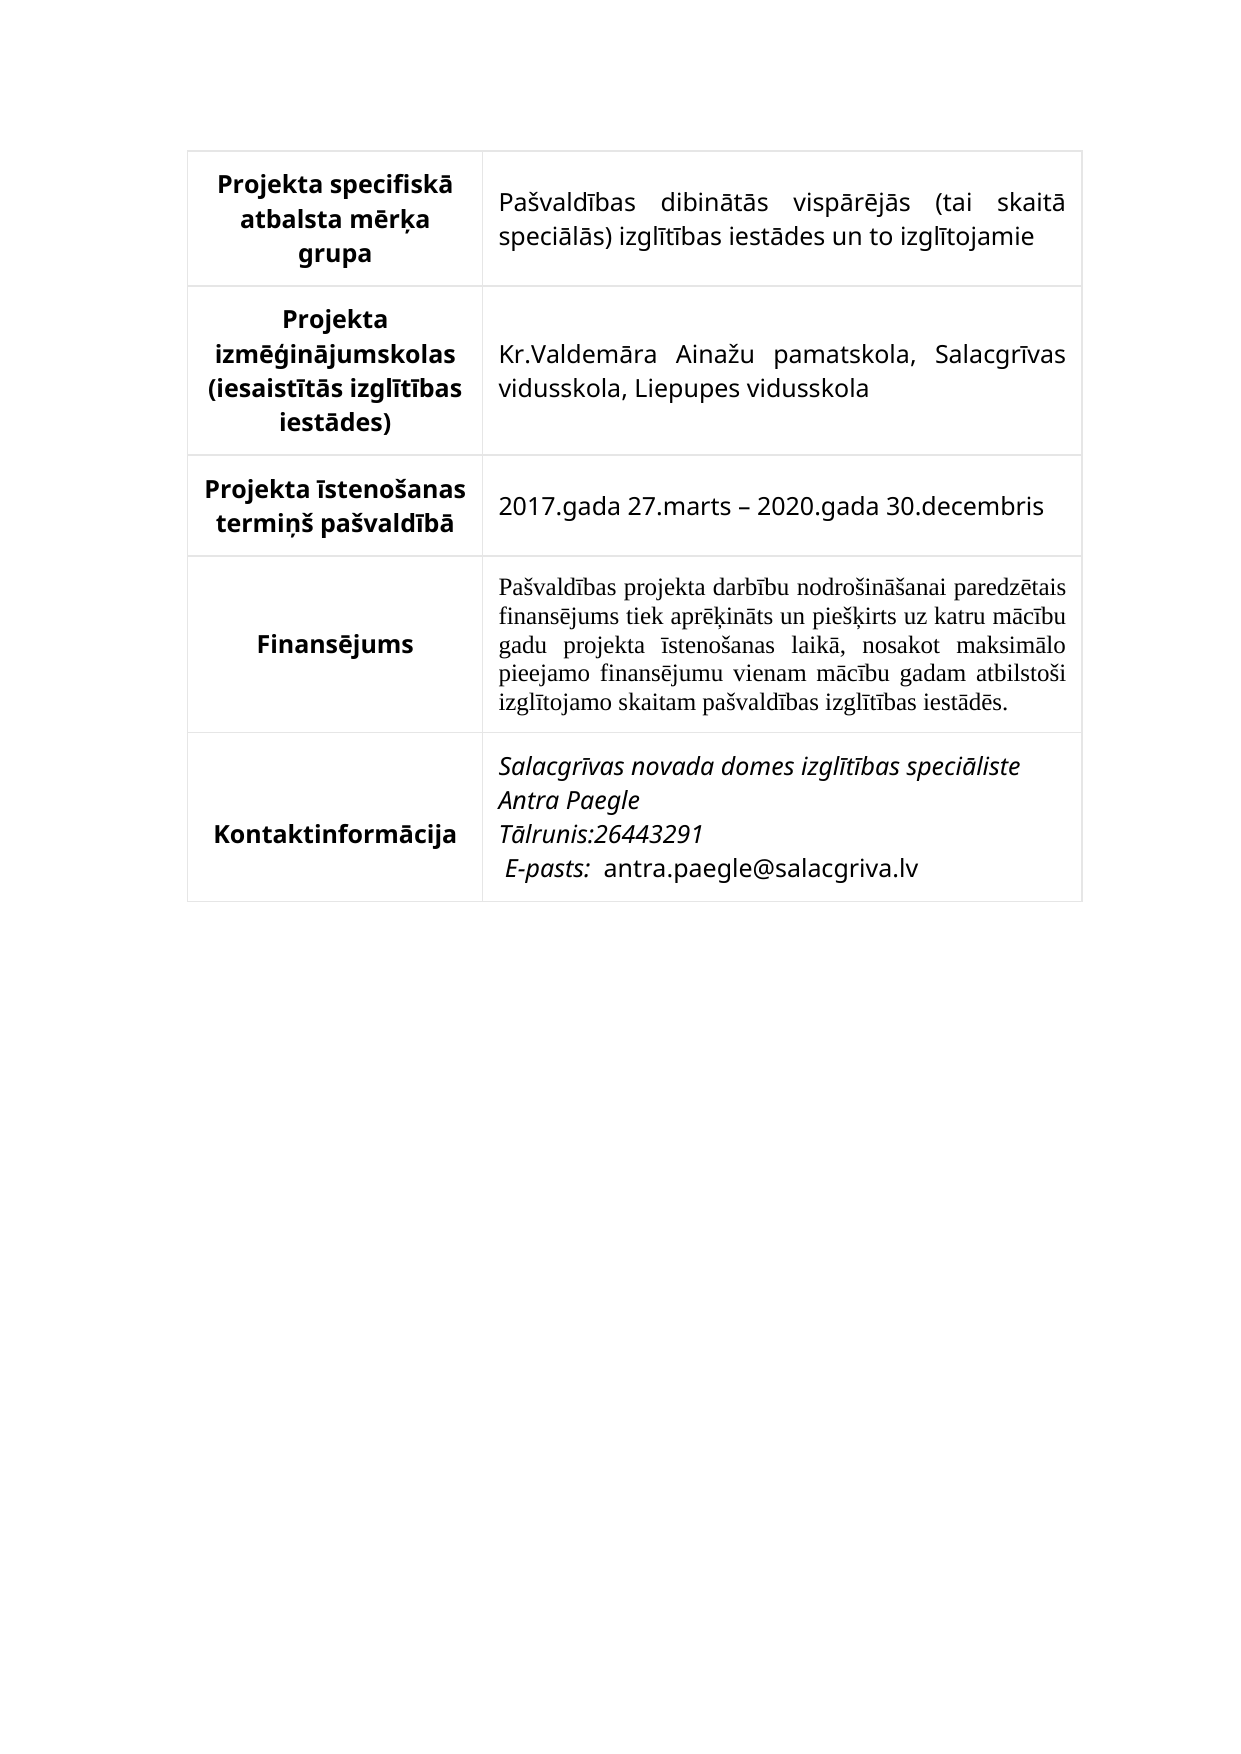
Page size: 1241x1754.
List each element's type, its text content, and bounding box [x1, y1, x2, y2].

table_cell Projekta izmēģinājumskolas (iesaistītās izglītības iestādes) [188, 287, 482, 454]
table_cell Kontaktinformācija [188, 733, 482, 901]
table_cell Salacgrīvas novada domes izglītības speciāliste Antra Paegle Tālrunis:26443291 E-pasts: antra.paegle@salacgriva.lv [483, 733, 1081, 901]
table_cell Projekta specifiskā atbalsta mērķa grupa [188, 152, 482, 285]
table_cell Finansējums [188, 557, 482, 732]
table_cell Projekta īstenošanas termiņš pašvaldībā [188, 456, 482, 555]
table_cell Pašvaldības projekta darbību nodrošināšanai paredzētais finansējums tiek aprēķināts un piešķirts uz katru mācību gadu projekta īstenošanas laikā, nosakot maksimālo pieejamo finansējumu vienam mācību gadam atbilstoši izglītojamo skaitam pašvaldības izglītības iestādēs. [483, 557, 1081, 732]
table_cell Kr.Valdemāra Ainažu pamatskola, Salacgrīvas vidusskola, Liepupes vidusskola [483, 287, 1081, 454]
table_cell Pašvaldības dibinātās vispārējās (tai skaitā speciālās) izglītības iestādes un to izglītojamie [483, 152, 1081, 285]
table_cell 2017.gada 27.marts – 2020.gada 30.decembris [483, 456, 1081, 555]
